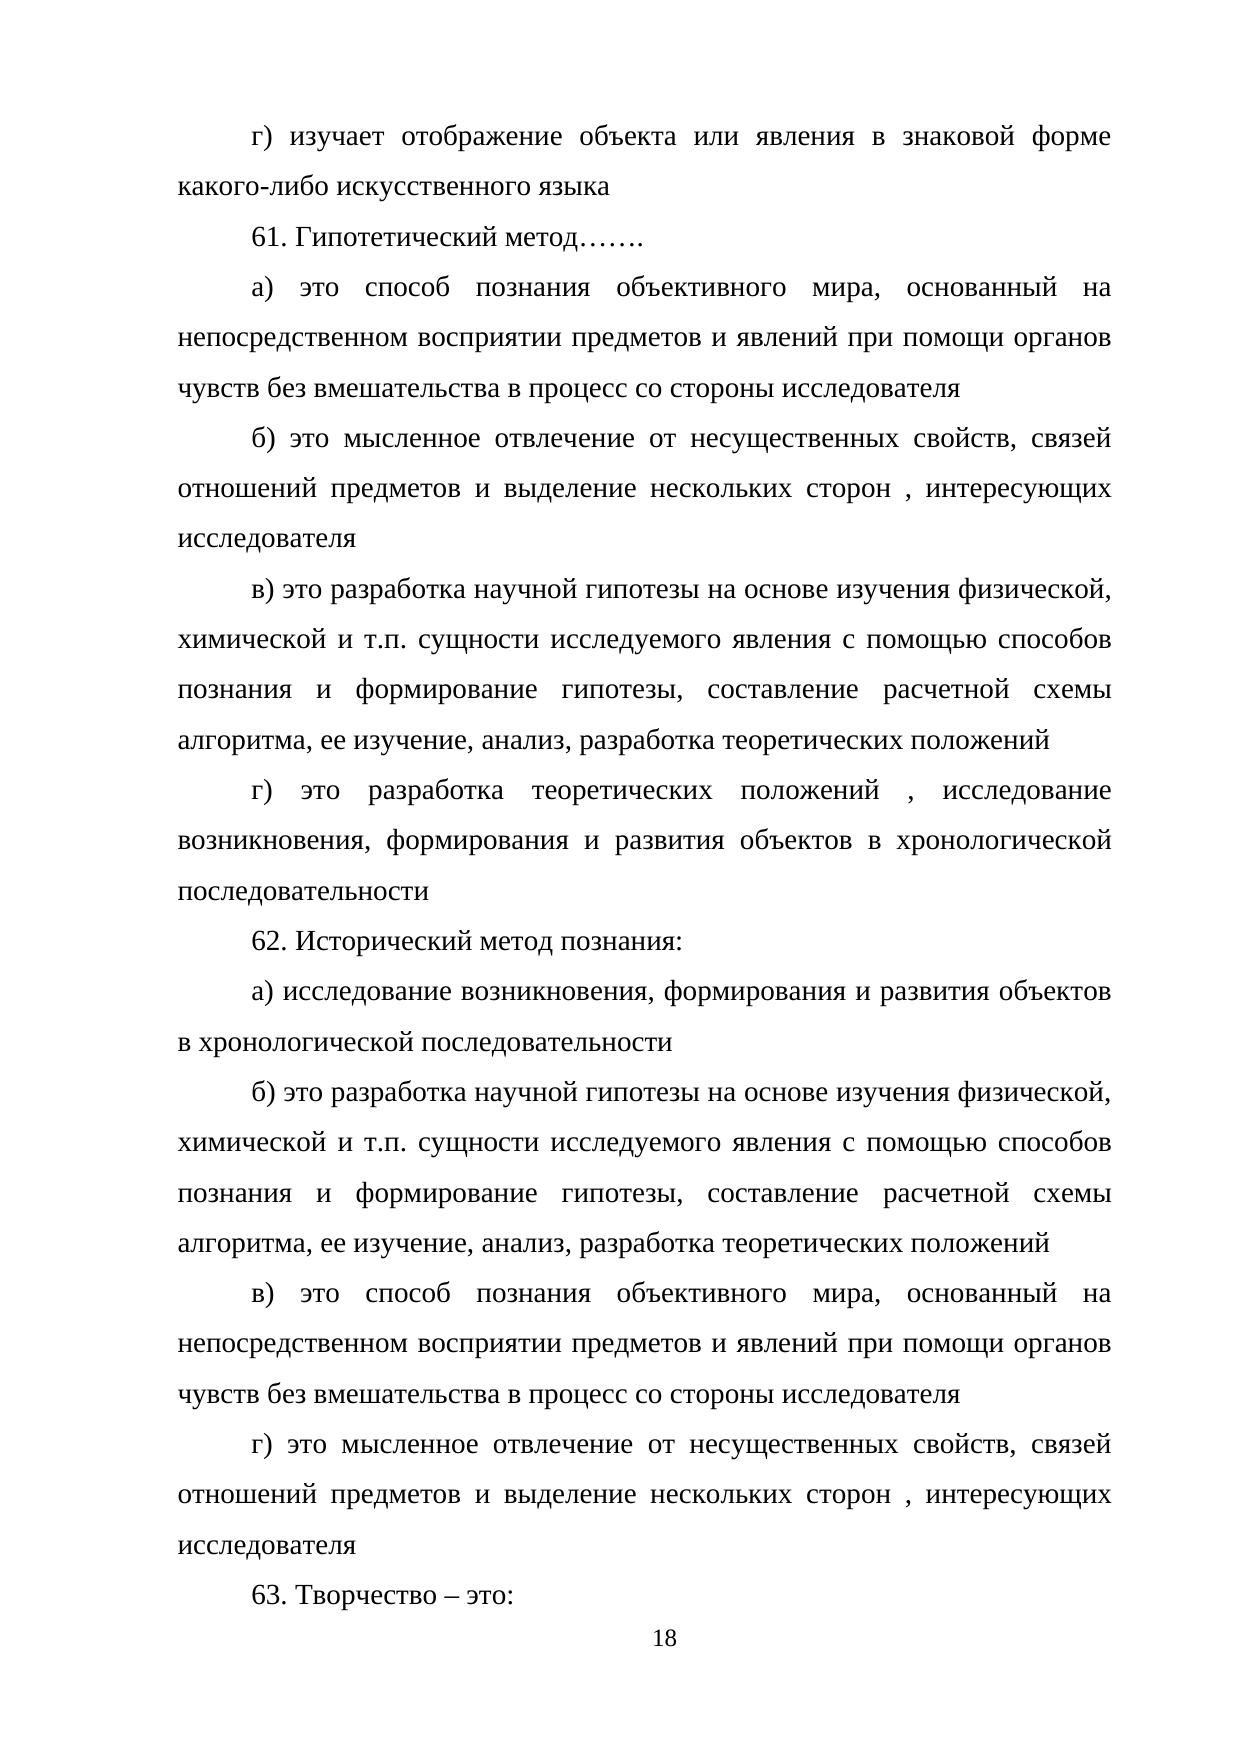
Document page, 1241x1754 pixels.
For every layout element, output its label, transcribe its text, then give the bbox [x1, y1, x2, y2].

text 61. Гипотетический метод……. [177, 219, 1112, 252]
text б) это разработка научной гипотезы на основе изучения физической, химической и т.п. сущности исследуемого явления с помощью способов познания и формирование гипотезы, составление расчетной схемы алгоритма, ее изучение, анализ, разработка теоретических положений [177, 1074, 1112, 1258]
text в) это способ познания объективного мира, основанный на непосредственном восприятии предметов и явлений при помощи органов чувств без вмешательства в процесс со стороны исследователя [177, 1275, 1112, 1409]
text 63. Творчество – это: [177, 1577, 1112, 1611]
text г) это разработка теоретических положений , исследование возникновения, формирования и развития объектов в хронологической последовательности [177, 772, 1112, 906]
text б) это мысленное отвлечение от несущественных свойств, связей отношений предметов и выделение нескольких сторон , интересующих исследователя [177, 420, 1112, 554]
text г) изучает отображение объекта или явления в знаковой форме какого-либо искусственного языка [177, 118, 1112, 202]
text а) это способ познания объективного мира, основанный на непосредственном восприятии предметов и явлений при помощи органов чувств без вмешательства в процесс со стороны исследователя [177, 269, 1112, 403]
text в) это разработка научной гипотезы на основе изучения физической, химической и т.п. сущности исследуемого явления с помощью способов познания и формирование гипотезы, составление расчетной схемы алгоритма, ее изучение, анализ, разработка теоретических положений [177, 571, 1112, 755]
text а) исследование возникновения, формирования и развития объектов в хронологической последовательности [177, 973, 1112, 1057]
text г) это мысленное отвлечение от несущественных свойств, связей отношений предметов и выделение нескольких сторон , интересующих исследователя [177, 1426, 1112, 1560]
text 62. Исторический метод познания: [177, 923, 1112, 957]
